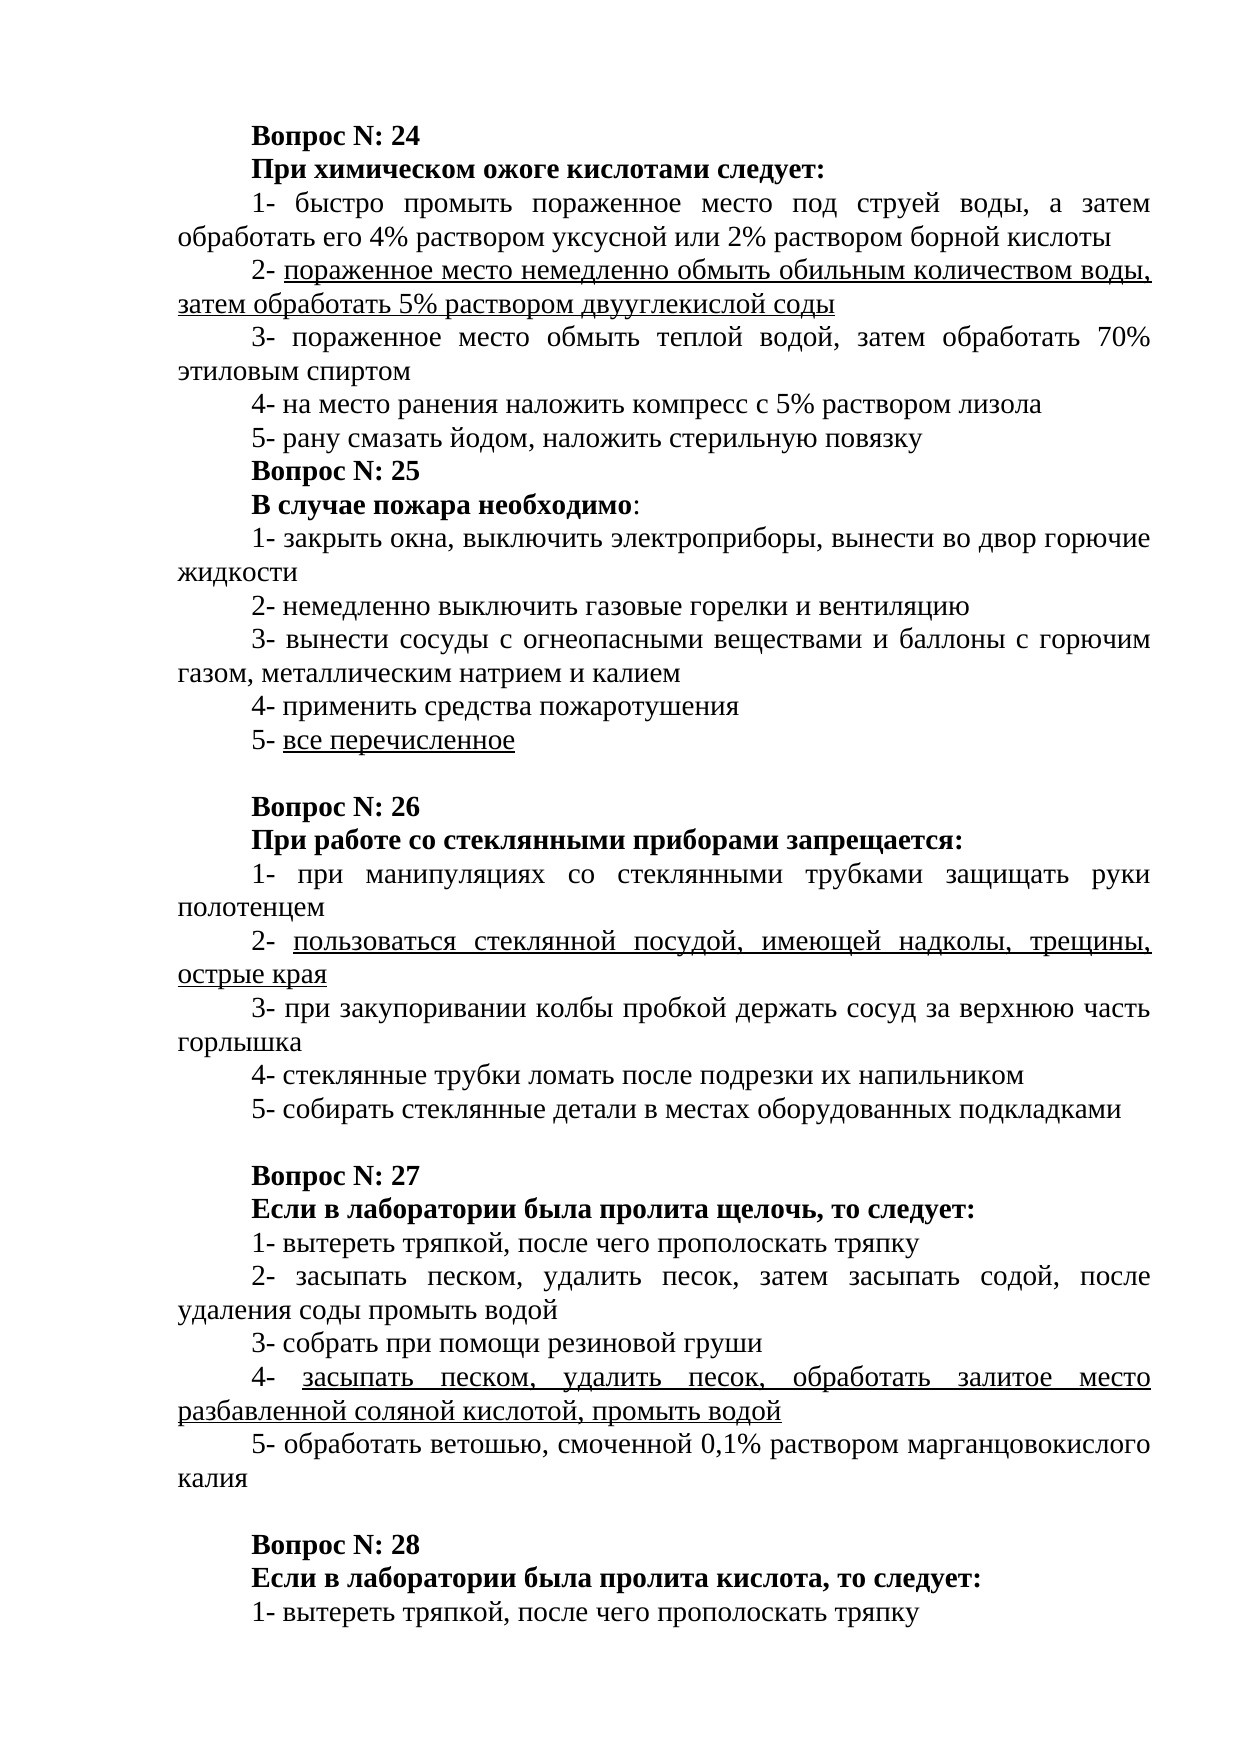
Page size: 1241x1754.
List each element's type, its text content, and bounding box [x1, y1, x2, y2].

text 1- быстро промыть пораженное место под струей воды, а затем обработать его 4% раствором уксусной или 2% раствором борной кислоты [177, 185, 1152, 252]
text При химическом ожоге кислотами следует: [177, 152, 1152, 185]
text Вопрос N: 25 [177, 453, 1152, 487]
text Вопрос N: 27 [177, 1158, 1152, 1191]
text Вопрос N: 24 [177, 118, 1152, 152]
text 5- собирать стеклянные детали в местах оборудованных подкладками [177, 1091, 1152, 1124]
text 3- вынести сосуды с огнеопасными веществами и баллоны с горючим газом, металлическим натрием и калием [177, 621, 1152, 688]
text При работе со стеклянными приборами запрещается: [177, 822, 1152, 856]
text Вопрос N: 26 [177, 789, 1152, 822]
text 2- пораженное место немедленно обмыть обильным количеством воды, затем обработать 5% раствором двууглекислой соды [177, 252, 1152, 319]
text 1- вытереть тряпкой, после чего прополоскать тряпку [177, 1225, 1152, 1258]
text 1- при манипуляциях со стеклянными трубками защищать руки полотенцем [177, 856, 1152, 923]
text Если в лаборатории была пролита кислота, то следует: [177, 1560, 1152, 1594]
text 5- рану смазать йодом, наложить стерильную повязку [177, 420, 1152, 453]
text 2- немедленно выключить газовые горелки и вентиляцию [177, 588, 1152, 621]
text В случае пожара необходимо: [177, 487, 1152, 521]
text 5- обработать ветошью, смоченной 0,1% раствором марганцовокислого калия [177, 1426, 1152, 1493]
text 1- закрыть окна, выключить электроприборы, вынести во двор горючие жидкости [177, 521, 1152, 588]
text 4- засыпать песком, удалить песок, обработать залитое место разбавленной соляной кислотой, промыть водой [177, 1359, 1152, 1426]
text 1- вытереть тряпкой, после чего прополоскать тряпку [177, 1594, 1152, 1627]
text 3- при закупоривании колбы пробкой держать сосуд за верхнюю часть горлышка [177, 990, 1152, 1057]
text 2- пользоваться стеклянной посудой, имеющей надколы, трещины, острые края [177, 923, 1152, 990]
text 4- применить средства пожаротушения [177, 688, 1152, 722]
text 4- стеклянные трубки ломать после подрезки их напильником [177, 1057, 1152, 1091]
text 5- все перечисленное [177, 722, 1152, 755]
text Если в лаборатории была пролита щелочь, то следует: [177, 1191, 1152, 1225]
text 4- на место ранения наложить компресс с 5% раствором лизола [177, 386, 1152, 420]
text Вопрос N: 28 [177, 1527, 1152, 1560]
text 3- собрать при помощи резиновой груши [177, 1326, 1152, 1359]
text 3- пораженное место обмыть теплой водой, затем обработать 70% этиловым спиртом [177, 319, 1152, 386]
text 2- засыпать песком, удалить песок, затем засыпать содой, после удаления соды промыть водой [177, 1258, 1152, 1326]
